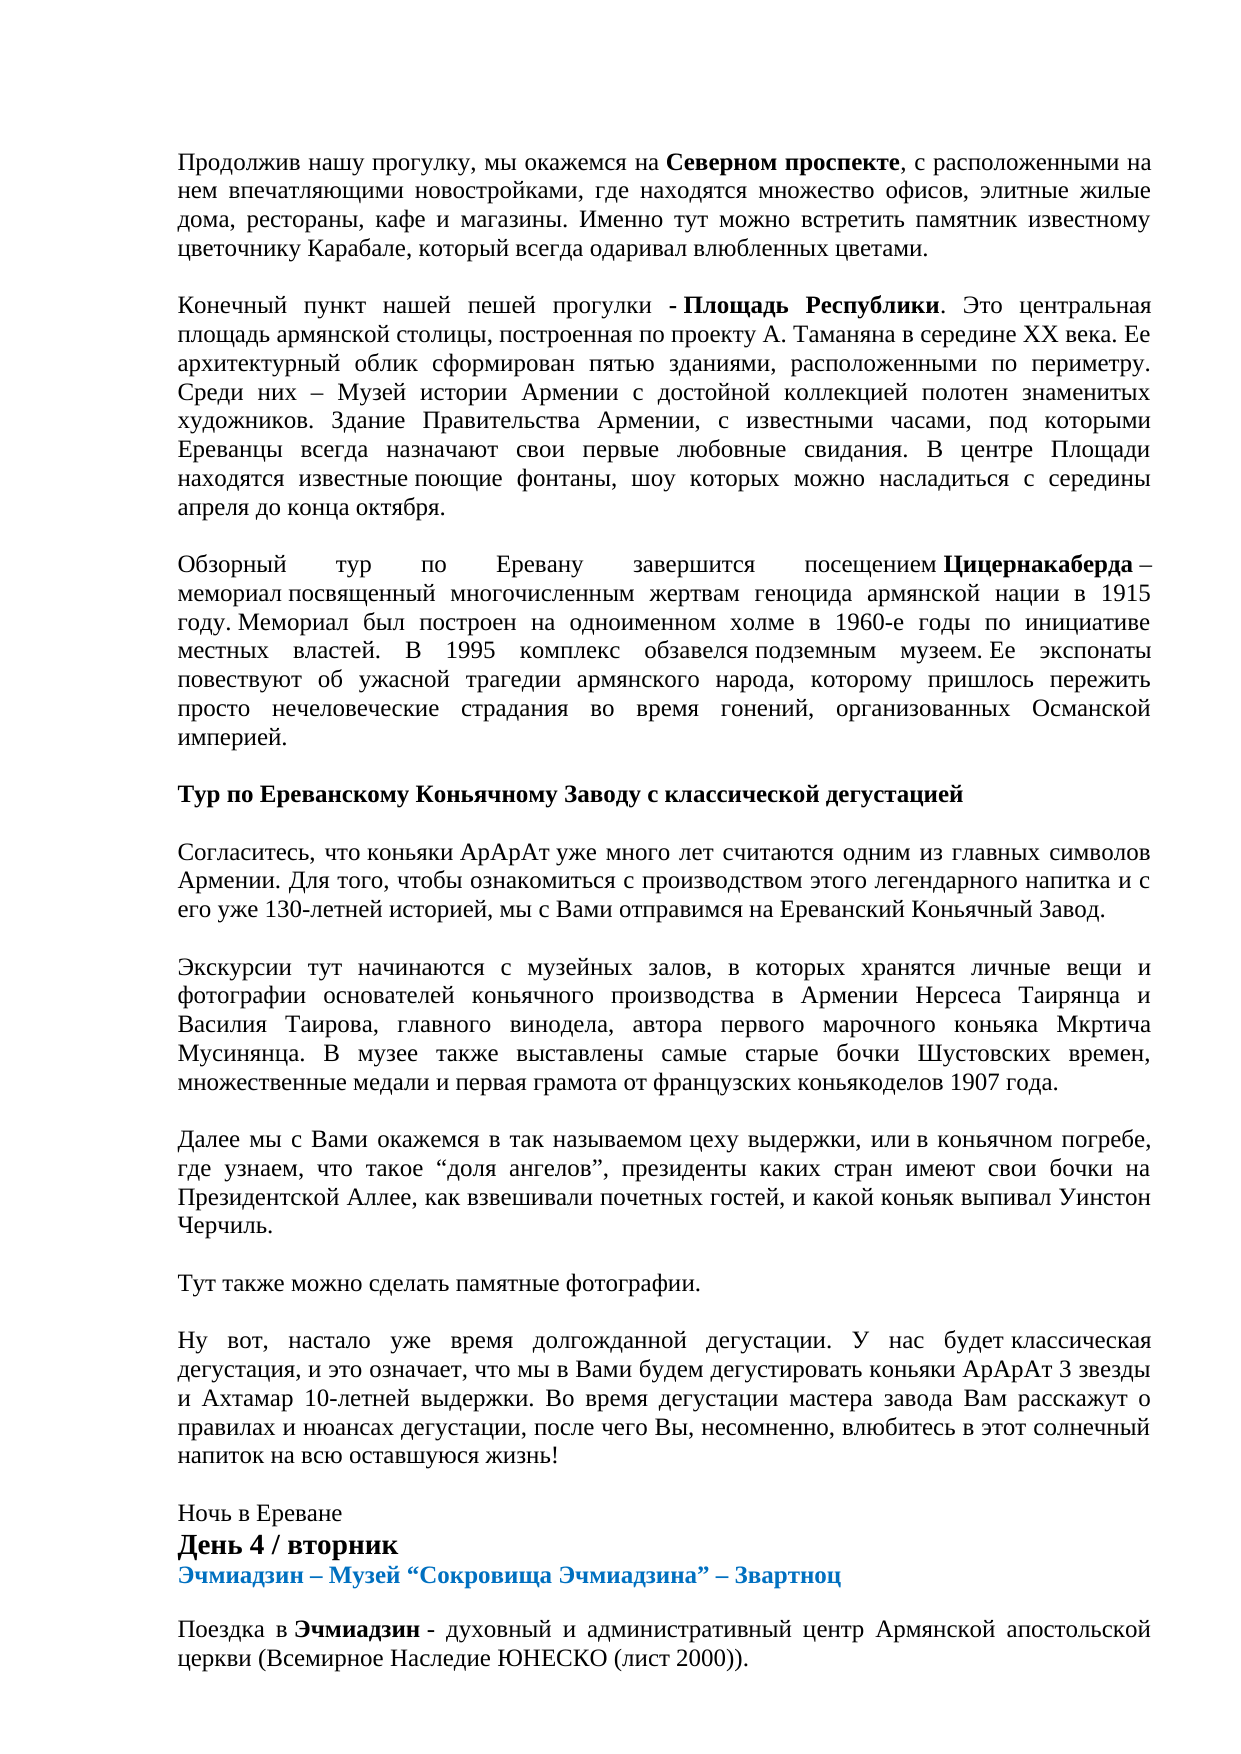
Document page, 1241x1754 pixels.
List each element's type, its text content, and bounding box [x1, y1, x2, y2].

text Далее мы с Вами окажемся в так называемом цеху выдержки, или в коньячном погребе, где узнаем, что такое “доля ангелов”, президенты каких стран имеют свои бочки на Президентской Аллее, как взвешивали почетных гостей, и какой коньяк выпивал Уинстон Черчиль. [177, 1124, 1152, 1239]
text День 4 / вторник [177, 1527, 1122, 1560]
text Конечный пункт нашей пешей прогулки - Площадь Республики. Это центральная площадь армянской столицы, построенная по проекту А. Таманяна в середине XX века. Ее архитектурный облик сформирован пятью зданиями, расположенными по периметру. Среди них – Музей истории Армении с достойной коллекцией полотен знаменитых художников. Здание Правительства Армении, с известными часами, под которыми Ереванцы всегда назначают свои первые любовные свидания. В центре Площади находятся известные поющие фонтаны, шоу которых можно насладиться с середины апреля до конца октября. [177, 291, 1152, 521]
text Тур по Ереванскому Коньячному Заводу с классической дегустацией [177, 779, 1152, 808]
text Согласитесь, что коньяки АрАрАт уже много лет считаются одним из главных символов Армении. Для того, чтобы ознакомиться с производством этого легендарного напитка и с его уже 130-летней историей, мы с Вами отправимся на Ереванский Коньячный Завод. [177, 837, 1152, 923]
text Экскурсии тут начинаются с музейных залов, в которых хранятся личные вещи и фотографии основателей коньячного производства в Армении Нерсеса Таирянца и Василия Таирова, главного винодела, автора первого марочного коньяка Мкртича Мусинянца. В музее также выставлены самые старые бочки Шустовских времен, множественные медали и первая грамота от французских коньякоделов 1907 года. [177, 952, 1152, 1096]
text Ночь в Ереване [177, 1498, 1152, 1527]
text Поездка в Эчмиадзин - духовный и административный центр Армянской апостольской церкви (Всемирное Наследие ЮНЕСКО (лист 2000)). [177, 1614, 1152, 1672]
text Ну вот, настало уже время долгожданной дегустации. У нас будет классическая дегустация, и это означает, что мы в Вами будем дегустировать коньяки АрАрАт 3 звезды и Ахтамар 10-летней выдержки. Во время дегустации мастера завода Вам расскажут о правилах и нюансах дегустации, после чего Вы, несомненно, влюбитесь в этот солнечный напиток на всю оставшуюся жизнь! [177, 1326, 1152, 1469]
text Тут также можно сделать памятные фотографии. [177, 1268, 1152, 1297]
text Продолжив нашу прогулку, мы окажемся на Северном проспекте, с расположенными на нем впечатляющими новостройками, где находятся множество офисов, элитные жилые дома, рестораны, кафе и магазины. Именно тут можно встретить памятник известному цветочнику Карабале, который всегда одаривал влюбленных цветами. [177, 147, 1152, 262]
text Эчмиадзин – Музей “Сокровища Эчмиадзина” – Звартноц [177, 1560, 1122, 1589]
text Обзорный тур по Еревану завершится посещением Цицернакаберда – мемориал посвященный многочисленным жертвам геноцида армянской нации в 1915 году. Мемориал был построен на одноименном холме в 1960-е годы по инициативе местных властей. В 1995 комплекс обзавелся подземным музеем. Ее экспонаты повествуют об ужасной трагедии армянского народа, которому пришлось пережить просто нечеловеческие страдания во время гонений, организованных Османской империей. [177, 549, 1152, 751]
